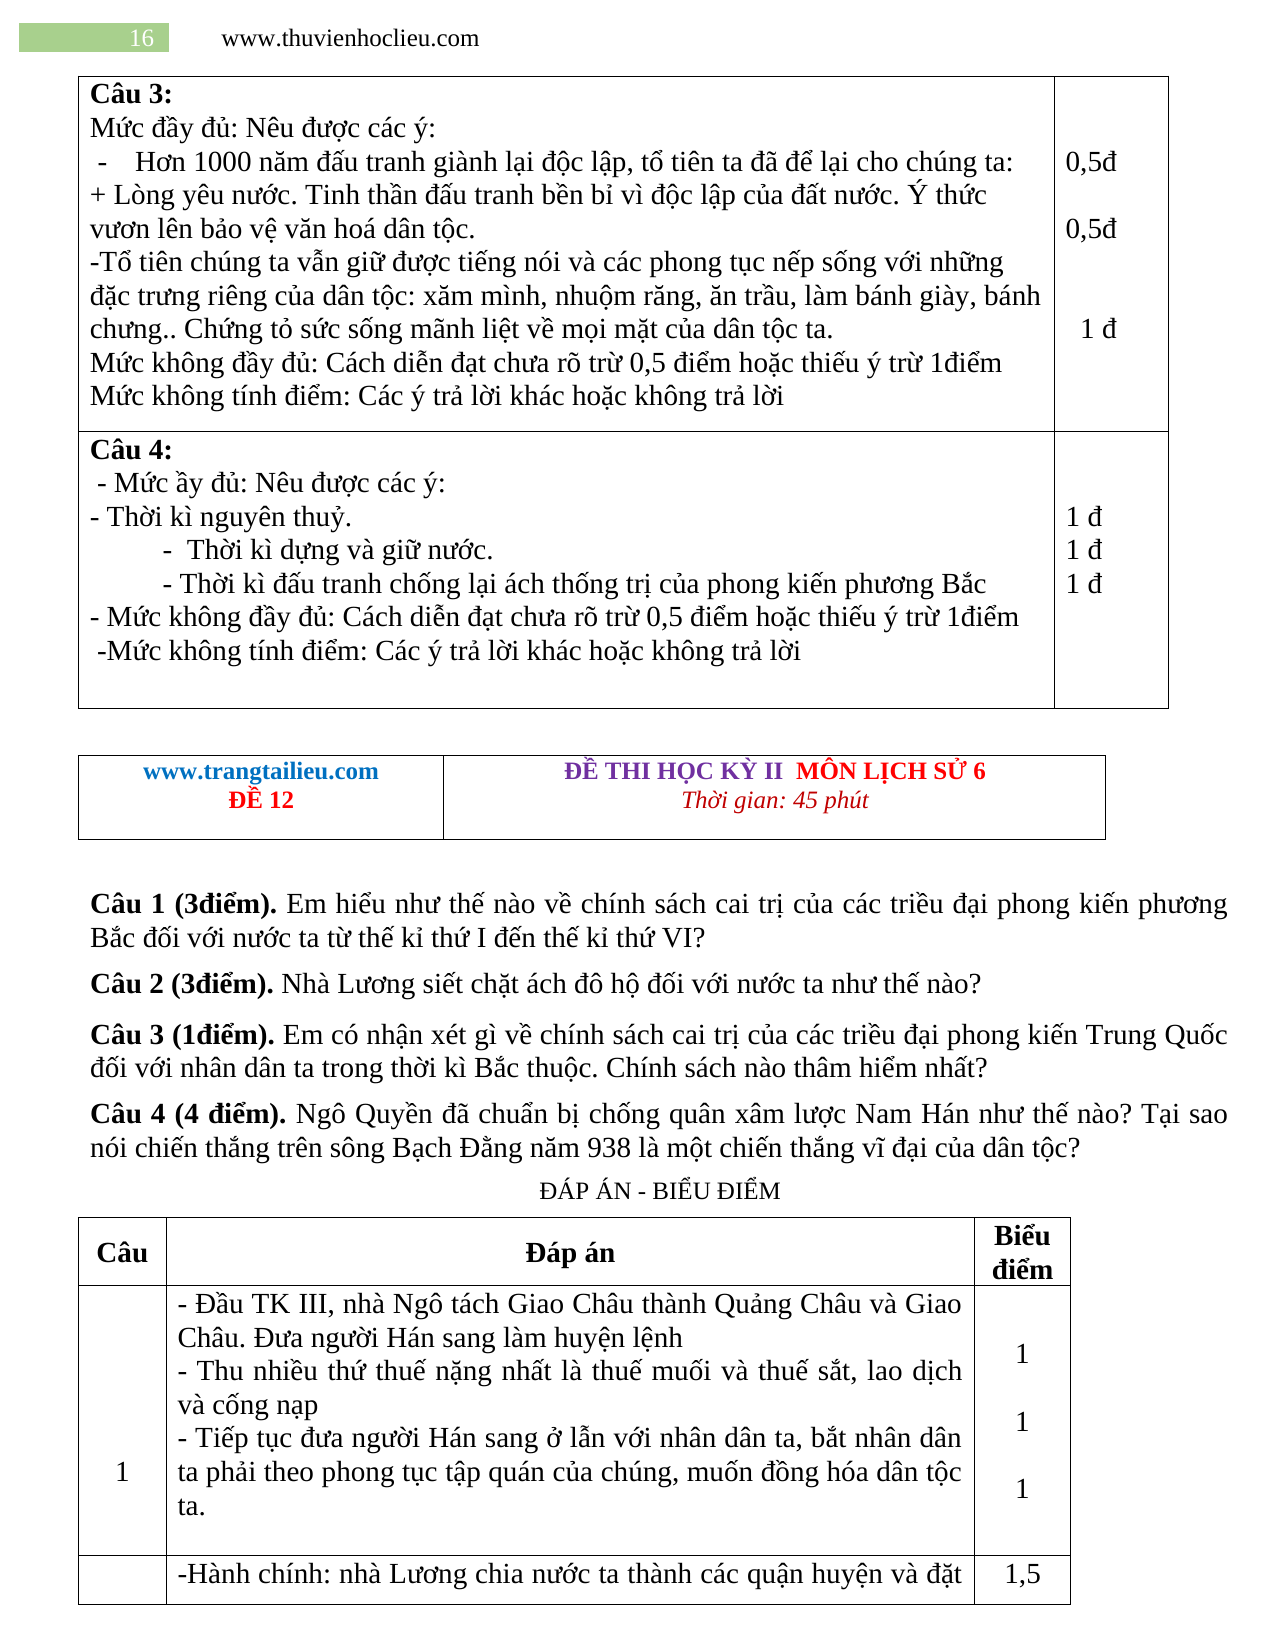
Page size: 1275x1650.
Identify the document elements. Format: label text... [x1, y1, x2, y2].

table_cell 1,5 1 0,5 [975, 1556, 1070, 1604]
table_cell Câu 4: - Mức ầy đủ: Nêu được các ý: - Thời kì nguyên thuỷ. - Thời kì dựng và giữ nước. - Thời kì đấu tranh chống lại ách thống trị của phong kiến phương Bắc - Mức không đầy đủ: Cách diễn đạt chưa rõ trừ 0,5 điểm hoặc thiếu ý trừ 1điểm -Mức không tính điểm: Các ý trả lời khác hoặc không trả lời [79, 432, 1054, 708]
table_cell 0,5đ 0,5đ 1 đ [1055, 77, 1168, 431]
table_header Biểu điểm [975, 1218, 1070, 1285]
table_cell 1 đ 1 đ 1 đ [1055, 432, 1168, 708]
text Câu 4 (4 điểm). Ngô Quyền đã chuẩn bị chống quân xâm lược Nam Hán như thế nào? Tại sao nói chiến thắng trên sông Bạch Đằng năm 938 là một chiến thắng vĩ đại của dân tộc? [90, 1096, 1230, 1163]
table_cell 1 1 1 [975, 1286, 1070, 1555]
table_header Câu [79, 1218, 166, 1285]
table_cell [167, 1556, 974, 1604]
table_cell - Đầu TK III, nhà Ngô tách Giao Châu thành Quảng Châu và Giao Châu. Đưa người Hán sang làm huyện lệnh - Thu nhiều thứ thuế nặng nhất là thuế muối và thuế sắt, lao dịch và cống nạp - Tiếp tục đưa người Hán sang ở lẫn với nhân dân ta, bắt nhân dân ta phải theo phong tục tập quán của chúng, muốn đồng hóa dân tộc ta. [167, 1286, 974, 1555]
text Câu 3 (1điểm). Em có nhận xét gì về chính sách cai trị của các triều đại phong kiến Trung Quốc đối với nhân dân ta trong thời kì Bắc thuộc. Chính sách nào thâm hiểm nhất? [90, 1017, 1230, 1084]
table_header www.trangtailieu.com ĐỀ 12 [79, 756, 443, 839]
table_header ĐỀ THI HỌC KỲ II MÔN LỊCH SỬ 6 Thời gian: 45 phút [444, 756, 1105, 839]
text Câu 2 (3điểm). Nhà Lương siết chặt ách đô hộ đối với nước ta như thế nào? [90, 966, 1230, 999]
text Câu 1 (3điểm). Em hiểu như thế nào về chính sách cai trị của các triều đại phong kiến phương Bắc đối với nước ta từ thế kỉ thứ I đến thế kỉ thứ VI? [90, 886, 1230, 953]
table_header Đáp án [167, 1218, 974, 1285]
table_cell 2 [79, 1556, 166, 1604]
text ĐÁP ÁN - BIỂU ĐIỂM [90, 1176, 1230, 1205]
table_cell 1 [79, 1286, 166, 1555]
table_cell Câu 3: Mức đầy đủ: Nêu được các ý: Hơn 1000 năm đấu tranh giành lại độc lập, tổ tiên ta đã để lại cho chúng ta: + Lòng yêu nước. Tinh thần đấu tranh bền bỉ vì độc lập của đất nước. Ý thức vươn lên bảo vệ văn hoá dân tộc. -Tổ tiên chúng ta vẫn giữ được tiếng nói và các phong tục nếp sống với những đặc trưng riêng của dân tộc: xăm mình, nhuộm răng, ăn trầu, làm bánh giày, bánh chưng.. Chứng tỏ sức sống mãnh liệt về mọi mặt của dân tộc ta. Mức không đầy đủ: Cách diễn đạt chưa rõ trừ 0,5 điểm hoặc thiếu ý trừ 1điểm Mức không tính điểm: Các ý trả lời khác hoặc không trả lời [79, 77, 1054, 431]
